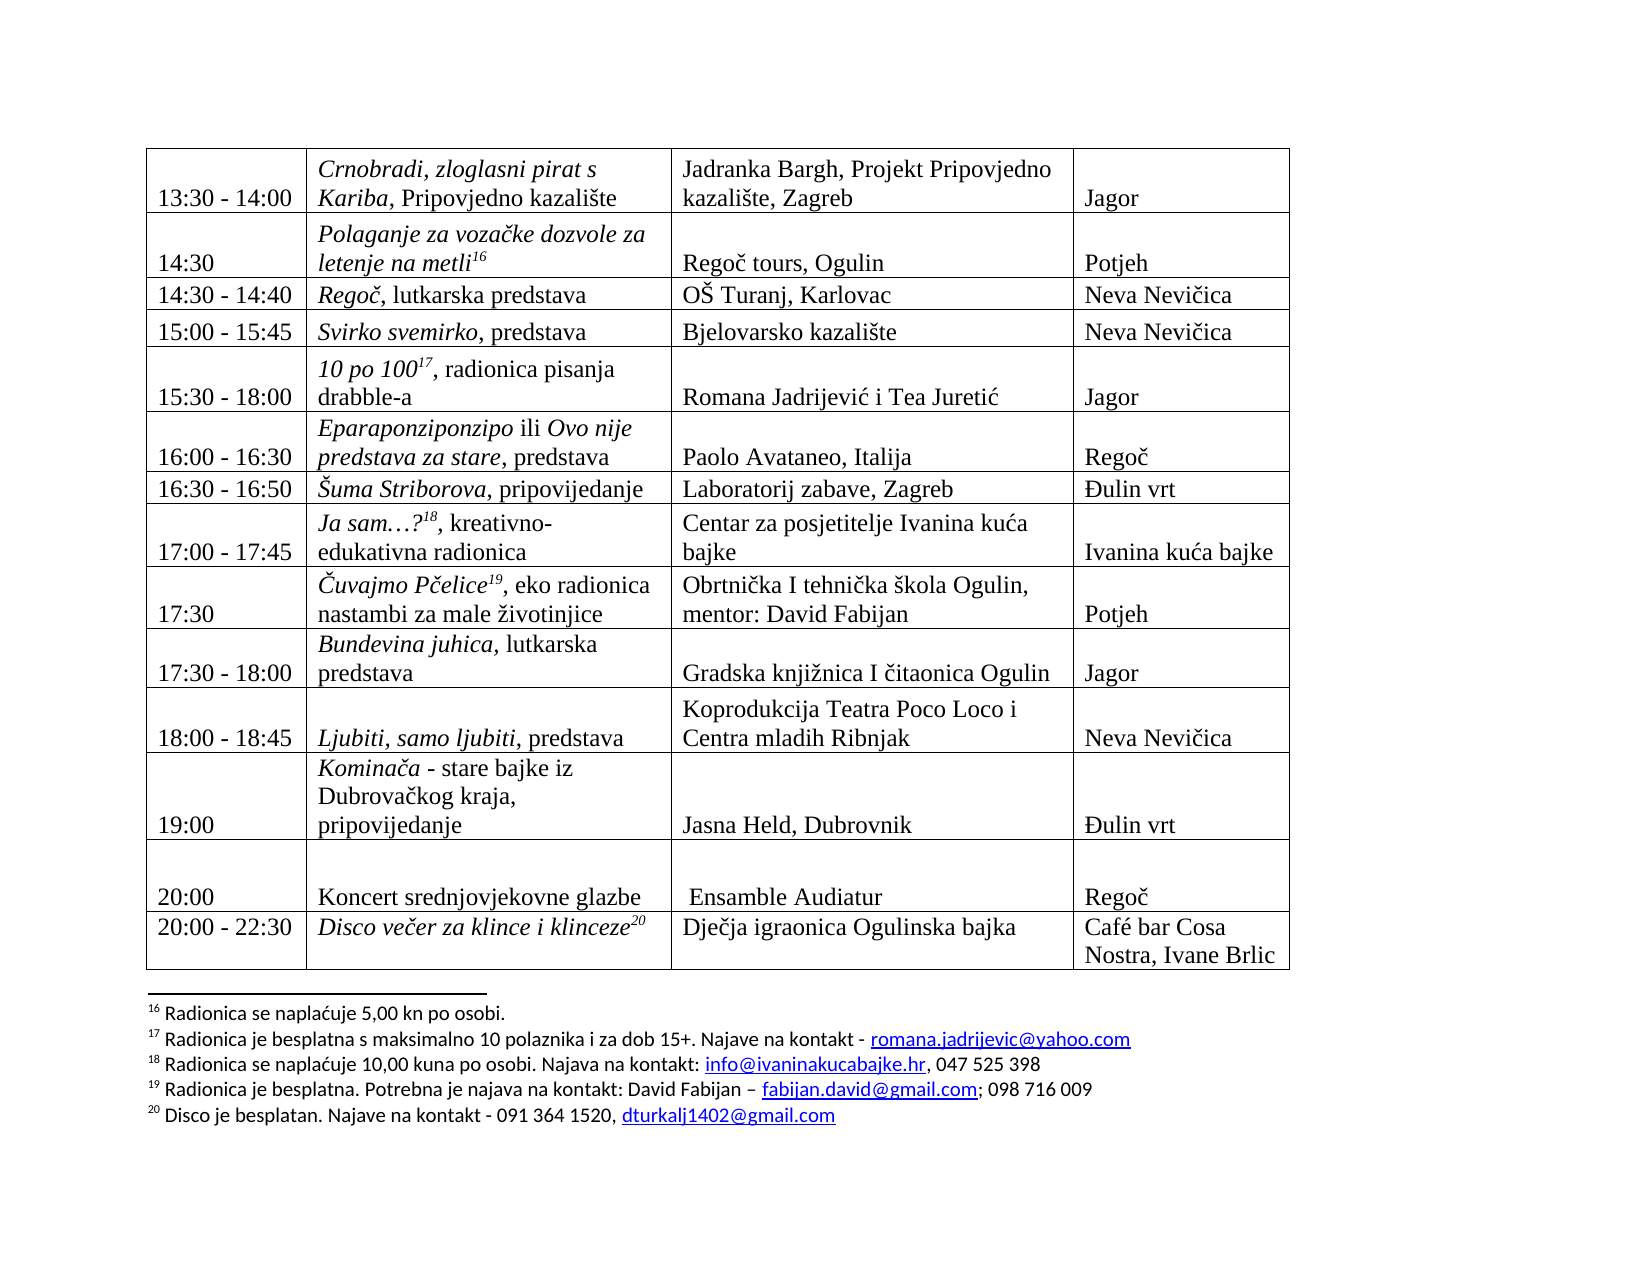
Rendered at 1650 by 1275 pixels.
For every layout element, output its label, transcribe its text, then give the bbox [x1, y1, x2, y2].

table_cell Jadranka Bargh, Projekt Pripovjedno kazalište, Zagreb [672, 149, 1073, 212]
table_cell Koprodukcija Teatra Poco Loco i Centra mladih Ribnjak [672, 688, 1073, 752]
table_cell 17:00 - 17:45 [147, 504, 306, 566]
table_cell Regoč [1074, 840, 1289, 911]
table_cell Svirko svemirko, predstava [307, 310, 671, 346]
table_cell Čuvajmo Pčelice, eko radionica nastambi za male životinjice [307, 567, 671, 628]
table_cell 19:00 [147, 753, 306, 839]
table_cell Đulin vrt [1074, 753, 1289, 839]
table_cell Koncert srednjovjekovne glazbe [307, 840, 671, 911]
table_cell 13:30 - 14:00 [147, 149, 306, 212]
table_cell Centar za posjetitelje Ivanina kuća bajke [672, 504, 1073, 566]
table_cell Regoč tours, Ogulin [672, 213, 1073, 277]
table_cell 14:30 - 14:40 [147, 278, 306, 309]
table_cell Neva Nevičica [1074, 278, 1289, 309]
table_cell Eparaponziponzipo ili Ovo nije predstava za stare, predstava [307, 412, 671, 471]
table_cell Ljubiti, samo ljubiti, predstava [307, 688, 671, 752]
table_cell 15:00 - 15:45 [147, 310, 306, 346]
table_cell 20:00 - 22:30 [147, 912, 306, 969]
table_cell Jagor [1074, 629, 1289, 687]
table_cell Kominača - stare bajke iz Dubrovačkog kraja, pripovijedanje [307, 753, 671, 839]
table_cell Paolo Avataneo, Italija [672, 412, 1073, 471]
table_cell Crnobradi, zloglasni pirat s Kariba, Pripovjedno kazalište [307, 149, 671, 212]
table_cell Šuma Striborova, pripovijedanje [307, 472, 671, 503]
table_cell Bjelovarsko kazalište [672, 310, 1073, 346]
table_cell OŠ Turanj, Karlovac [672, 278, 1073, 309]
table_cell Potjeh [1074, 213, 1289, 277]
table_cell Đulin vrt [1074, 472, 1289, 503]
table_cell 10 po 100, radionica pisanja drabble-a [307, 347, 671, 411]
table_cell Laboratorij zabave, Zagreb [672, 472, 1073, 503]
table_cell 17:30 - 18:00 [147, 629, 306, 687]
table_cell Jasna Held, Dubrovnik [672, 753, 1073, 839]
table_cell Ivanina kuća bajke [1074, 504, 1289, 566]
table_cell Regoč [1074, 412, 1289, 471]
table_cell Neva Nevičica [1074, 310, 1289, 346]
table_cell Neva Nevičica [1074, 688, 1289, 752]
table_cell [672, 912, 1073, 969]
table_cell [1074, 912, 1289, 969]
table_cell Ja sam…?, kreativno-edukativna radionica [307, 504, 671, 566]
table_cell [307, 912, 671, 969]
table_cell 20:00 [147, 840, 306, 911]
table_cell Romana Jadrijević i Tea Juretić [672, 347, 1073, 411]
table_cell Jagor [1074, 149, 1289, 212]
table_cell Potjeh [1074, 567, 1289, 628]
table_cell 17:30 [147, 567, 306, 628]
table_cell Jagor [1074, 347, 1289, 411]
table_cell Obrtnička I tehnička škola Ogulin, mentor: David Fabijan [672, 567, 1073, 628]
table_cell Ensamble Audiatur [672, 840, 1073, 911]
table_cell 15:30 - 18:00 [147, 347, 306, 411]
table_cell 16:30 - 16:50 [147, 472, 306, 503]
table_cell Gradska knjižnica I čitaonica Ogulin [672, 629, 1073, 687]
table_cell 16:00 - 16:30 [147, 412, 306, 471]
table_cell Bundevina juhica, lutkarska predstava [307, 629, 671, 687]
table_cell 18:00 - 18:45 [147, 688, 306, 752]
table_cell Polaganje za vozačke dozvole za letenje na metli [307, 213, 671, 277]
table_cell Regoč, lutkarska predstava [307, 278, 671, 309]
table_cell 14:30 [147, 213, 306, 277]
